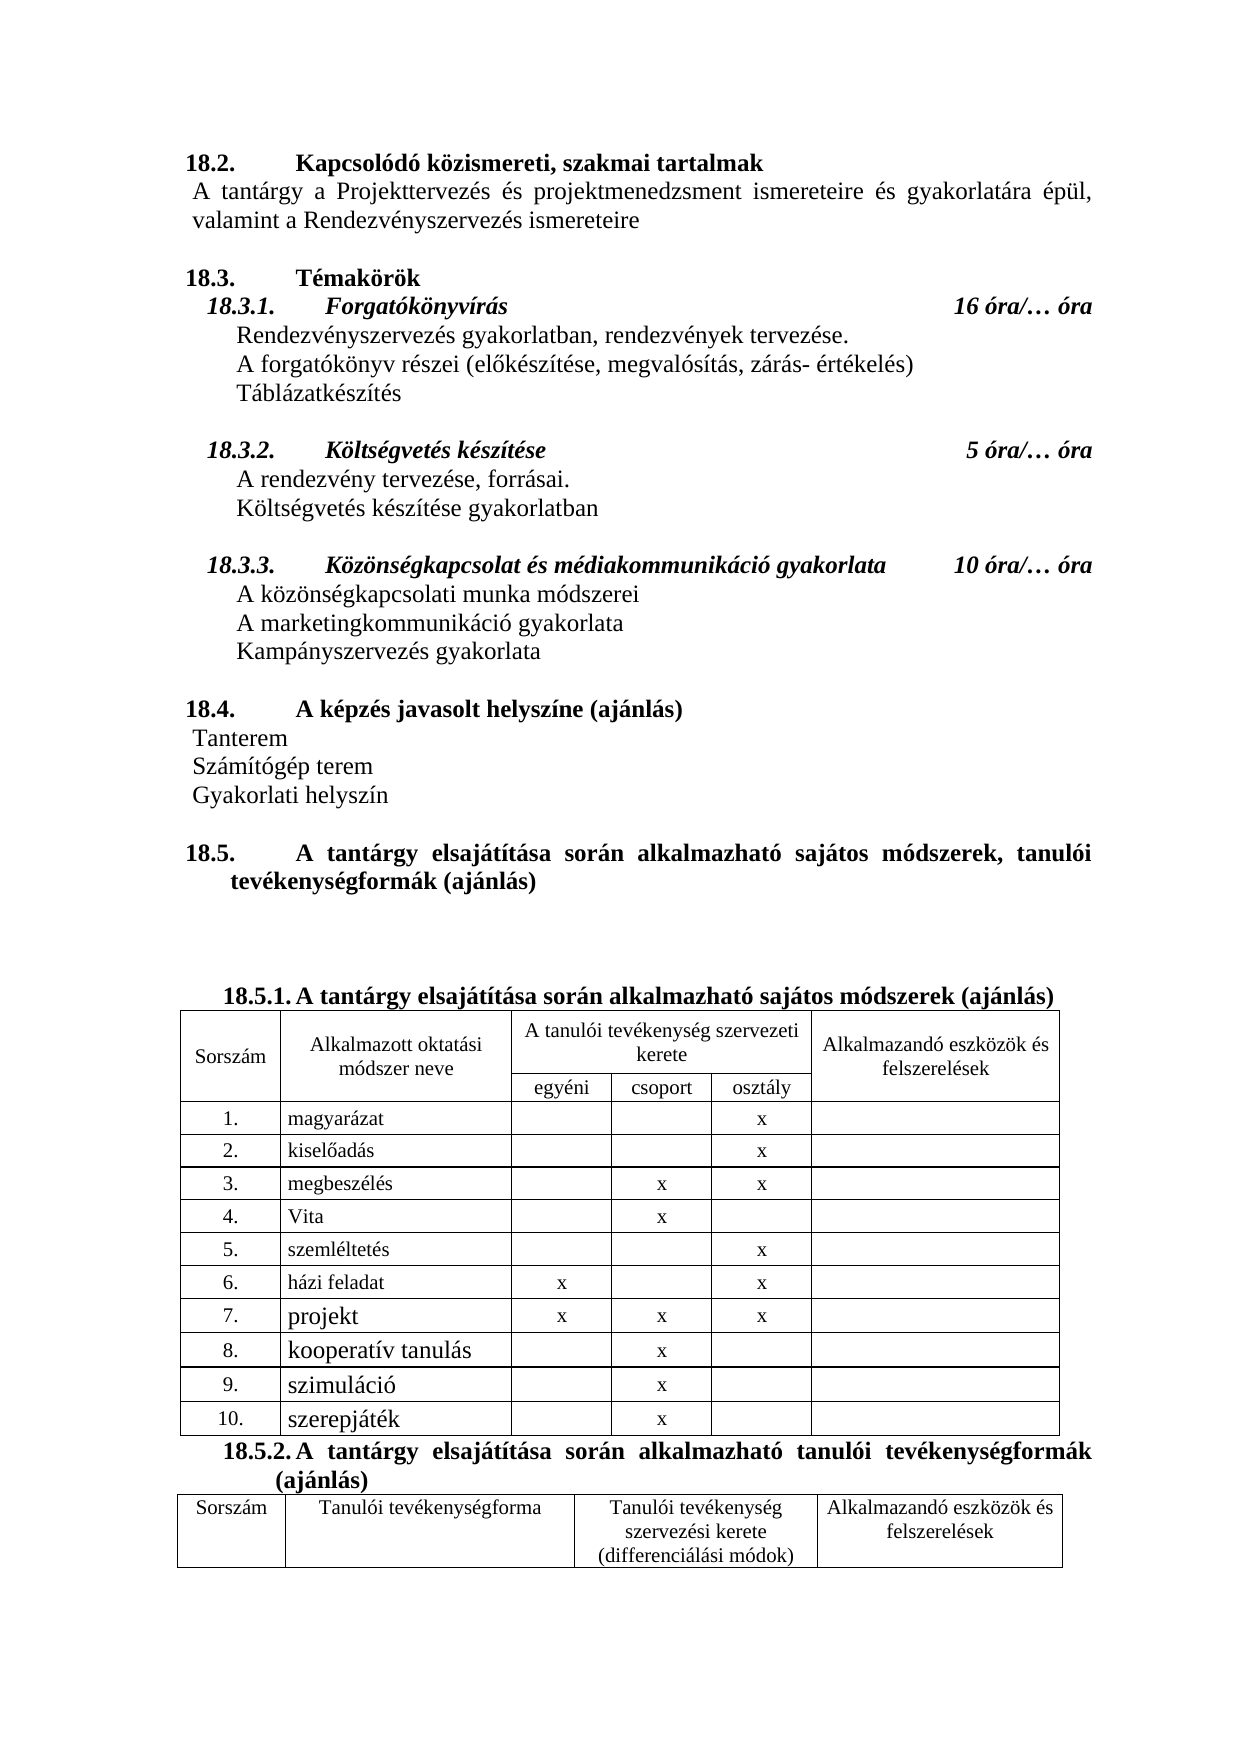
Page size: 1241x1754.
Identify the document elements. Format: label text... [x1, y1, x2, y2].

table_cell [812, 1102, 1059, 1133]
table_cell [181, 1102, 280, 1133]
list A képzés javasolt helyszíne (ajánlás) [185, 694, 1093, 723]
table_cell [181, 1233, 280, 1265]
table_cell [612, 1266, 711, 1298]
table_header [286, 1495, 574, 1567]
text Költségvetés készítése gyakorlatban [236, 493, 1093, 521]
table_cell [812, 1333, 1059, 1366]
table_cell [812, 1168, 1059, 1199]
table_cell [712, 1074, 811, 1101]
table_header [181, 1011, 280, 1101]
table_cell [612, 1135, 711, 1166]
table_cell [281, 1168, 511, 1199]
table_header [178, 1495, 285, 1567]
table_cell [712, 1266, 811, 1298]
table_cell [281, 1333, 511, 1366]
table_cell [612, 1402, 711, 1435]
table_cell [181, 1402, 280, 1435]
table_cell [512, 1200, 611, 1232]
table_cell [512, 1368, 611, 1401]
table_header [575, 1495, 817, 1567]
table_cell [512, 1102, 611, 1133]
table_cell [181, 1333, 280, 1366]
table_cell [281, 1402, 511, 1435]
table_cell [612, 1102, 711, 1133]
text Számítógép terem [192, 751, 1093, 780]
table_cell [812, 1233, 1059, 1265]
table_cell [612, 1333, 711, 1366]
list A tantárgy elsajátítása során alkalmazható tanulói tevékenységformák (ajánlás) [223, 1436, 1093, 1494]
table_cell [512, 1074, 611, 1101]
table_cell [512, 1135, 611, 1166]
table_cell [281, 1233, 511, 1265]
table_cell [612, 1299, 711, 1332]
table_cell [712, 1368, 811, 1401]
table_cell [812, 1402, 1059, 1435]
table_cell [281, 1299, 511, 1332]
text A tantárgy a Projekttervezés és projektmenedzsment ismereteire és gyakorlatára épül, valamint a Rendezvényszervezés ismereteire [192, 176, 1093, 234]
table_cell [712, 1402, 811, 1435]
text Tanterem [192, 723, 1093, 751]
text A marketingkommunikáció gyakorlata [236, 608, 1093, 636]
list Témakörök [185, 263, 1093, 291]
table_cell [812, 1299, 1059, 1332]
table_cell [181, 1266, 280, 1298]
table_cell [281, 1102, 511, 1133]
text Táblázatkészítés [236, 378, 1093, 406]
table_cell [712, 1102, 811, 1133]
list A tantárgy elsajátítása során alkalmazható sajátos módszerek (ajánlás) [223, 981, 1093, 1010]
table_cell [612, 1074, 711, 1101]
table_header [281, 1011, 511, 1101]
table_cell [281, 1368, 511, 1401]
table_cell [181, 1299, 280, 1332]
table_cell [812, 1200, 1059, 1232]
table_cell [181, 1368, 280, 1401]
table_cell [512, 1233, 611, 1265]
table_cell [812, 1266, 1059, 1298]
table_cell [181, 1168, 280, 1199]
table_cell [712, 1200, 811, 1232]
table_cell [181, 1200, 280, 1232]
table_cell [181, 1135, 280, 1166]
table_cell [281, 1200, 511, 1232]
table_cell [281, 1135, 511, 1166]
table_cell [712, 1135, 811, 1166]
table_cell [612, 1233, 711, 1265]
list Kapcsolódó közismereti, szakmai tartalmak [185, 148, 1093, 176]
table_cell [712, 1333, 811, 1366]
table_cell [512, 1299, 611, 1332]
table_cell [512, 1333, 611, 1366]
list Költségvetés készítése 5 óra/… óra [207, 435, 1093, 464]
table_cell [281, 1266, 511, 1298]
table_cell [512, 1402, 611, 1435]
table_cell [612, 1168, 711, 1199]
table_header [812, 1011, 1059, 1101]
list Forgatókönyvírás 16 óra/… óra [207, 291, 1093, 320]
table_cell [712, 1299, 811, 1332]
text A rendezvény tervezése, forrásai. [236, 464, 1093, 493]
text Rendezvényszervezés gyakorlatban, rendezvények tervezése. [236, 320, 1093, 349]
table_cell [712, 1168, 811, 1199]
list A tantárgy elsajátítása során alkalmazható sajátos módszerek, tanulói tevékenységformák (ajánlás) [185, 838, 1093, 895]
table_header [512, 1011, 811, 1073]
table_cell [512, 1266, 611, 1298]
text A forgatókönyv részei (előkészítése, megvalósítás, zárás- értékelés) [236, 349, 1093, 378]
text A közönségkapcsolati munka módszerei [236, 579, 1093, 608]
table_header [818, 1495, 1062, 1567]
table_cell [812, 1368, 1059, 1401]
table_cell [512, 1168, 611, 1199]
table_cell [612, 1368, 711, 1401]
text Gyakorlati helyszín [192, 780, 1093, 809]
text Kampányszervezés gyakorlata [236, 636, 1093, 665]
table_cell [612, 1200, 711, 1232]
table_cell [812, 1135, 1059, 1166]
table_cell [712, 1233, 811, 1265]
list Közönségkapcsolat és médiakommunikáció gyakorlata 10 óra/… óra [207, 550, 1093, 579]
